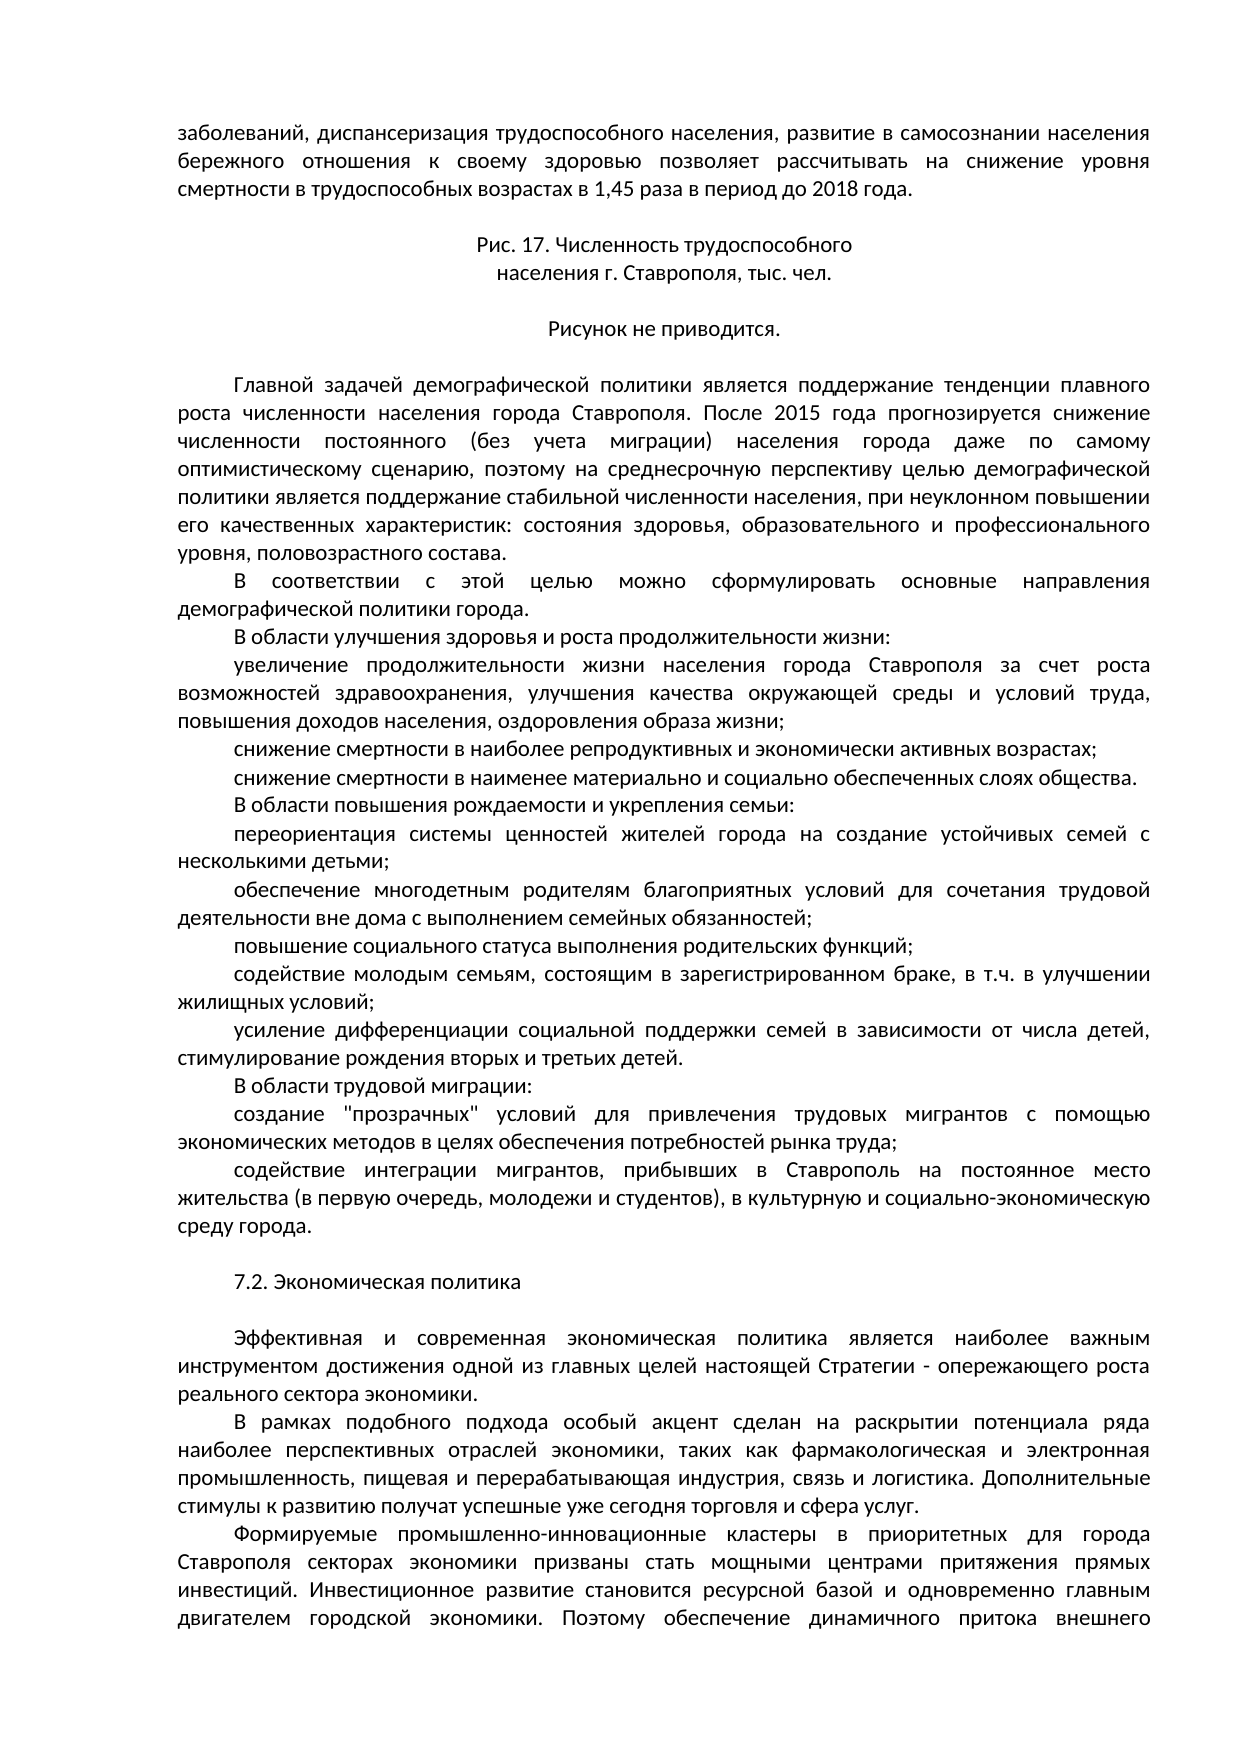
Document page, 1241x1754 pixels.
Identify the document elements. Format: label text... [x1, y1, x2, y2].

text населения г. Ставрополя, тыс. чел. [177, 258, 1152, 286]
text Рис. 17. Численность трудоспособного [177, 230, 1152, 258]
text В области трудовой миграции: [177, 1071, 1152, 1099]
text переориентация системы ценностей жителей города на создание устойчивых семей с несколькими детьми; [177, 819, 1152, 875]
text В области улучшения здоровья и роста продолжительности жизни: [177, 622, 1152, 651]
text увеличение продолжительности жизни населения города Ставрополя за счет роста возможностей здравоохранения, улучшения качества окружающей среды и условий труда, повышения доходов населения, оздоровления образа жизни; [177, 651, 1152, 734]
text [177, 1519, 1152, 1631]
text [177, 118, 1152, 202]
text повышение социального статуса выполнения родительских функций; [177, 931, 1152, 959]
text Рисунок не приводится. [177, 314, 1152, 342]
text Эффективная и современная экономическая политика является наиболее важным инструментом достижения одной из главных целей настоящей Стратегии - опережающего роста реального сектора экономики. [177, 1323, 1152, 1407]
text В области повышения рождаемости и укрепления семьи: [177, 791, 1152, 819]
text снижение смертности в наиболее репродуктивных и экономически активных возрастах; [177, 734, 1152, 763]
text В рамках подобного подхода особый акцент сделан на раскрытии потенциала ряда наиболее перспективных отраслей экономики, таких как фармакологическая и электронная промышленность, пищевая и перерабатывающая индустрия, связь и логистика. Дополнительные стимулы к развитию получат успешные уже сегодня торговля и сфера услуг. [177, 1407, 1152, 1519]
text содействие интеграции мигрантов, прибывших в Ставрополь на постоянное место жительства (в первую очередь, молодежи и студентов), в культурную и социально-экономическую среду города. [177, 1155, 1152, 1239]
text снижение смертности в наименее материально и социально обеспеченных слоях общества. [177, 763, 1152, 791]
text В соответствии с этой целью можно сформулировать основные направления демографической политики города. [177, 566, 1152, 622]
text обеспечение многодетным родителям благоприятных условий для сочетания трудовой деятельности вне дома с выполнением семейных обязанностей; [177, 875, 1152, 931]
text 7.2. Экономическая политика [177, 1267, 1152, 1295]
text создание "прозрачных" условий для привлечения трудовых мигрантов с помощью экономических методов в целях обеспечения потребностей рынка труда; [177, 1099, 1152, 1155]
text Главной задачей демографической политики является поддержание тенденции плавного роста численности населения города Ставрополя. После 2015 года прогнозируется снижение численности постоянного (без учета миграции) населения города даже по самому оптимистическому сценарию, поэтому на среднесрочную перспективу целью демографической политики является поддержание стабильной численности населения, при неуклонном повышении его качественных характеристик: состояния здоровья, образовательного и профессионального уровня, половозрастного состава. [177, 370, 1152, 566]
text усиление дифференциации социальной поддержки семей в зависимости от числа детей, стимулирование рождения вторых и третьих детей. [177, 1015, 1152, 1071]
text содействие молодым семьям, состоящим в зарегистрированном браке, в т.ч. в улучшении жилищных условий; [177, 959, 1152, 1015]
